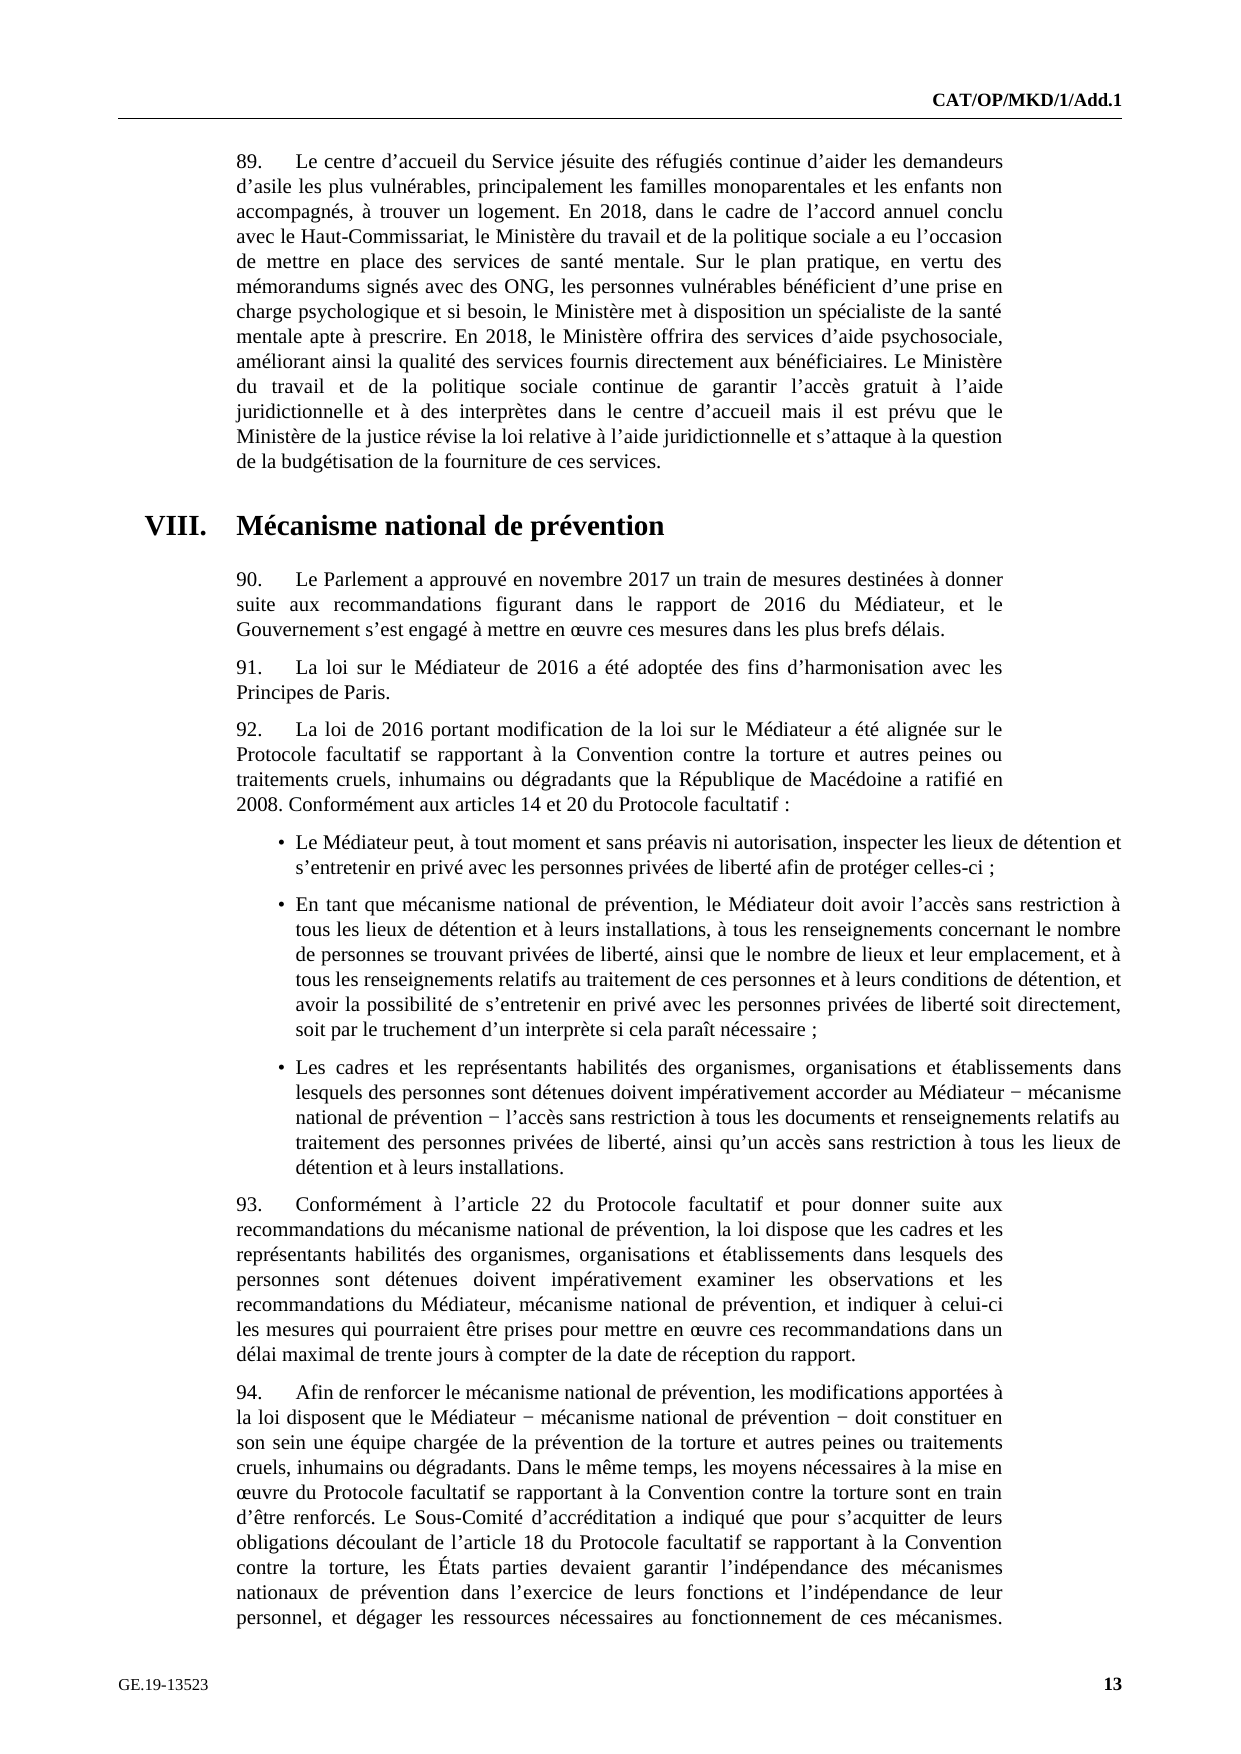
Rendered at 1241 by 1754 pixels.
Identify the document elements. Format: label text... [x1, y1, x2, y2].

text 89. Le centre d’accueil du Service jésuite des réfugiés continue d’aider les demandeurs d’asile les plus vulnérables, principalement les familles monoparentales et les enfants non accompagnés, à trouver un logement. En 2018, dans le cadre de l’accord annuel conclu avec le Haut-Commissariat, le Ministère du travail et de la politique sociale a eu l’occasion de mettre en place des services de santé mentale. Sur le plan pratique, en vertu des mémorandums signés avec des ONG, les personnes vulnérables bénéficient d’une prise en charge psychologique et si besoin, le Ministère met à disposition un spécialiste de la santé mentale apte à prescrire. En 2018, le Ministère offrira des services d’aide psychosociale, améliorant ainsi la qualité des services fournis directement aux bénéficiaires. Le Ministère du travail et de la politique sociale continue de garantir l’accès gratuit à l’aide juridictionnelle et à des interprètes dans le centre d’accueil mais il est prévu que le Ministère de la justice révise la loi relative à l’aide juridictionnelle et s’attaque à la question de la budgétisation de la fourniture de ces services. [236, 148, 1004, 473]
text Les cadres et les représentants habilités des organismes, organisations et établissements dans lesquels des personnes sont détenues doivent impérativement accorder au Médiateur − mécanisme national de prévention − l’accès sans restriction à tous les documents et renseignements relatifs au traitement des personnes privées de liberté, ainsi qu’un accès sans restriction à tous les lieux de détention et à leurs installations. [278, 1054, 1122, 1179]
text 91. La loi sur le Médiateur de 2016 a été adoptée des fins d’harmonisation avec les Principes de Paris. [236, 654, 1004, 704]
text Le Médiateur peut, à tout moment et sans préavis ni autorisation, inspecter les lieux de détention et s’entretenir en privé avec les personnes privées de liberté afin de protéger celles-ci ; [278, 829, 1122, 879]
text En tant que mécanisme national de prévention, le Médiateur doit avoir l’accès sans restriction à tous les lieux de détention et à leurs installations, à tous les renseignements concernant le nombre de personnes se trouvant privées de liberté, ainsi que le nombre de lieux et leur emplacement, et à tous les renseignements relatifs au traitement de ces personnes et à leurs conditions de détention, et avoir la possibilité de s’entretenir en privé avec les personnes privées de liberté soit directement, soit par le truchement d’un interprète si cela paraît nécessaire ; [278, 891, 1122, 1041]
text 93. Conformément à l’article 22 du Protocole facultatif et pour donner suite aux recommandations du mécanisme national de prévention, la loi dispose que les cadres et les représentants habilités des organismes, organisations et établissements dans lesquels des personnes sont détenues doivent impérativement examiner les observations et les recommandations du Médiateur, mécanisme national de prévention, et indiquer à celui-ci les mesures qui pourraient être prises pour mettre en œuvre ces recommandations dans un délai maximal de trente jours à compter de la date de réception du rapport. [236, 1191, 1004, 1366]
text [236, 1379, 1004, 1629]
text 90. Le Parlement a approuvé en novembre 2017 un train de mesures destinées à donner suite aux recommandations figurant dans le rapport de 2016 du Médiateur, et le Gouvernement s’est engagé à mettre en œuvre ces mesures dans les plus brefs délais. [236, 566, 1004, 641]
text 92. La loi de 2016 portant modification de la loi sur le Médiateur a été alignée sur le Protocole facultatif se rapportant à la Convention contre la torture et autres peines ou traitements cruels, inhumains ou dégradants que la République de Macédoine a ratifié en 2008. Conformément aux articles 14 et 20 du Protocole facultatif : [236, 716, 1004, 816]
text VIII. Mécanisme national de prévention [118, 510, 1004, 541]
